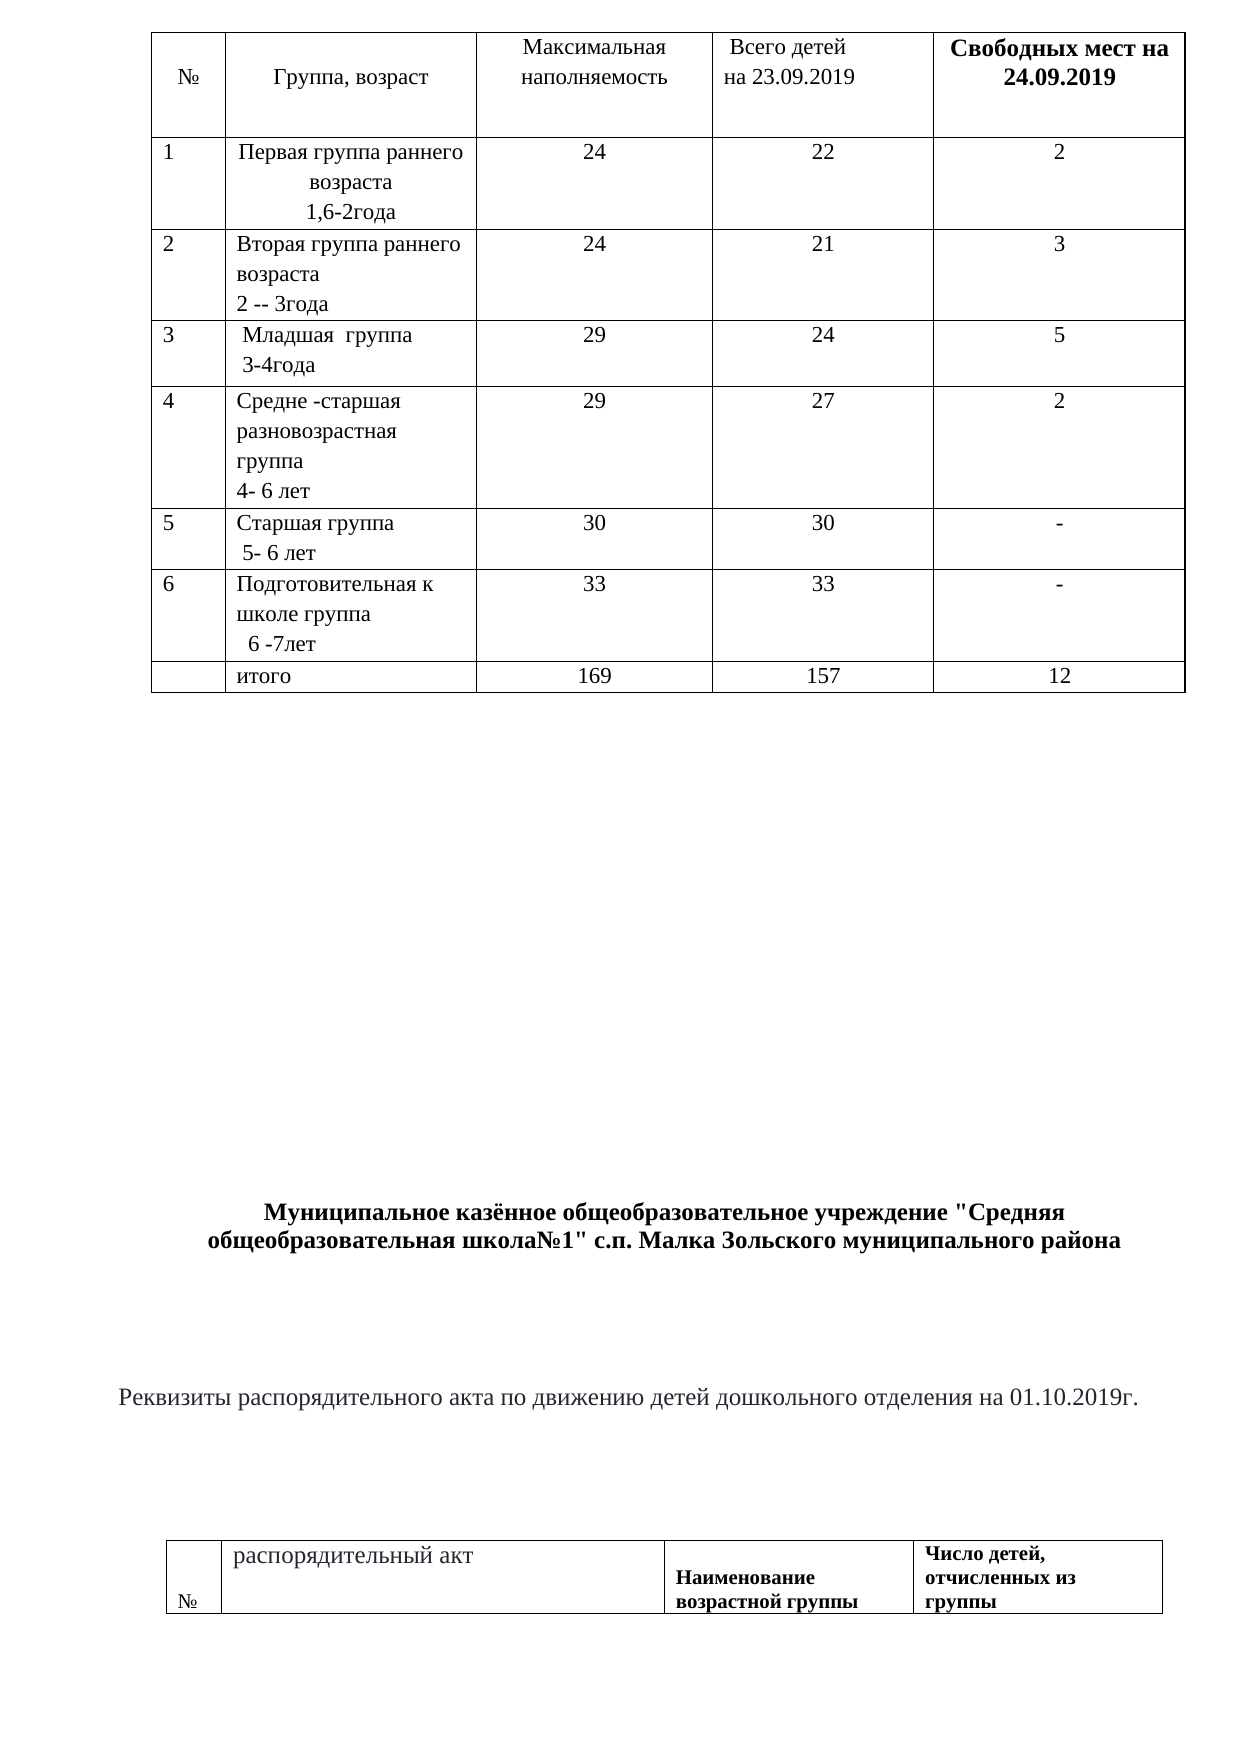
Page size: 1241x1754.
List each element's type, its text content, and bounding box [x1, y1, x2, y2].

text Реквизиты распорядительного акта по движению детей дошкольного отделения на 01.10.2019г. [118, 1382, 1152, 1411]
table_header № [167, 1541, 221, 1613]
table_header Свободных мест на 24.09.2019 [934, 33, 1184, 137]
table_header распорядительный акт [222, 1541, 664, 1613]
table_header Максимальная наполняемость [477, 33, 712, 137]
table_cell 5 [152, 509, 225, 569]
table_header Наименование возрастной группы [665, 1541, 913, 1613]
table_cell 2 [934, 138, 1184, 228]
table_header Число детей, отчисленных из группы [914, 1541, 1162, 1613]
table_cell 5 [934, 321, 1184, 386]
table_cell 24 [477, 230, 712, 320]
table_cell Подготовительная к школе группа 6 -7лет [226, 570, 476, 661]
table_cell 1 [152, 138, 225, 228]
table_cell Младшая группа 3-4года [226, 321, 476, 386]
table_cell - [934, 509, 1184, 569]
table_cell 30 [713, 509, 933, 569]
table_header № [152, 33, 225, 137]
table_cell 12 [934, 662, 1184, 692]
table_cell 33 [477, 570, 712, 661]
table_cell [152, 662, 225, 692]
table_header Группа, возраст [226, 33, 476, 137]
table_cell 157 [713, 662, 933, 692]
table_cell 3 [934, 230, 1184, 320]
table_cell 30 [477, 509, 712, 569]
table_header Всего детей на 23.09.2019 [713, 33, 933, 137]
table_cell Средне -старшая разновозрастная группа 4- 6 лет [226, 387, 476, 507]
table_cell 22 [713, 138, 933, 228]
table_cell 33 [713, 570, 933, 661]
table_cell 24 [713, 321, 933, 386]
table_cell 6 [152, 570, 225, 661]
table_cell 29 [477, 321, 712, 386]
table_cell 2 [934, 387, 1184, 507]
table_cell Старшая группа 5- 6 лет [226, 509, 476, 569]
table_cell 2 [152, 230, 225, 320]
table_cell итого [226, 662, 476, 692]
table_cell 169 [477, 662, 712, 692]
table_cell Вторая группа раннего возраста 2 -- 3года [226, 230, 476, 320]
table_cell 29 [477, 387, 712, 507]
table_cell 27 [713, 387, 933, 507]
table_cell - [934, 570, 1184, 661]
table_cell 21 [713, 230, 933, 320]
text Муниципальное казённое общеобразовательное учреждение "Средняя общеобразовательная школа№1" с.п. Малка Зольского муниципального района [177, 1197, 1152, 1254]
table_cell 24 [477, 138, 712, 228]
table_cell Первая группа раннего возраста 1,6-2года [226, 138, 476, 228]
table_cell 4 [152, 387, 225, 507]
table_cell 3 [152, 321, 225, 386]
